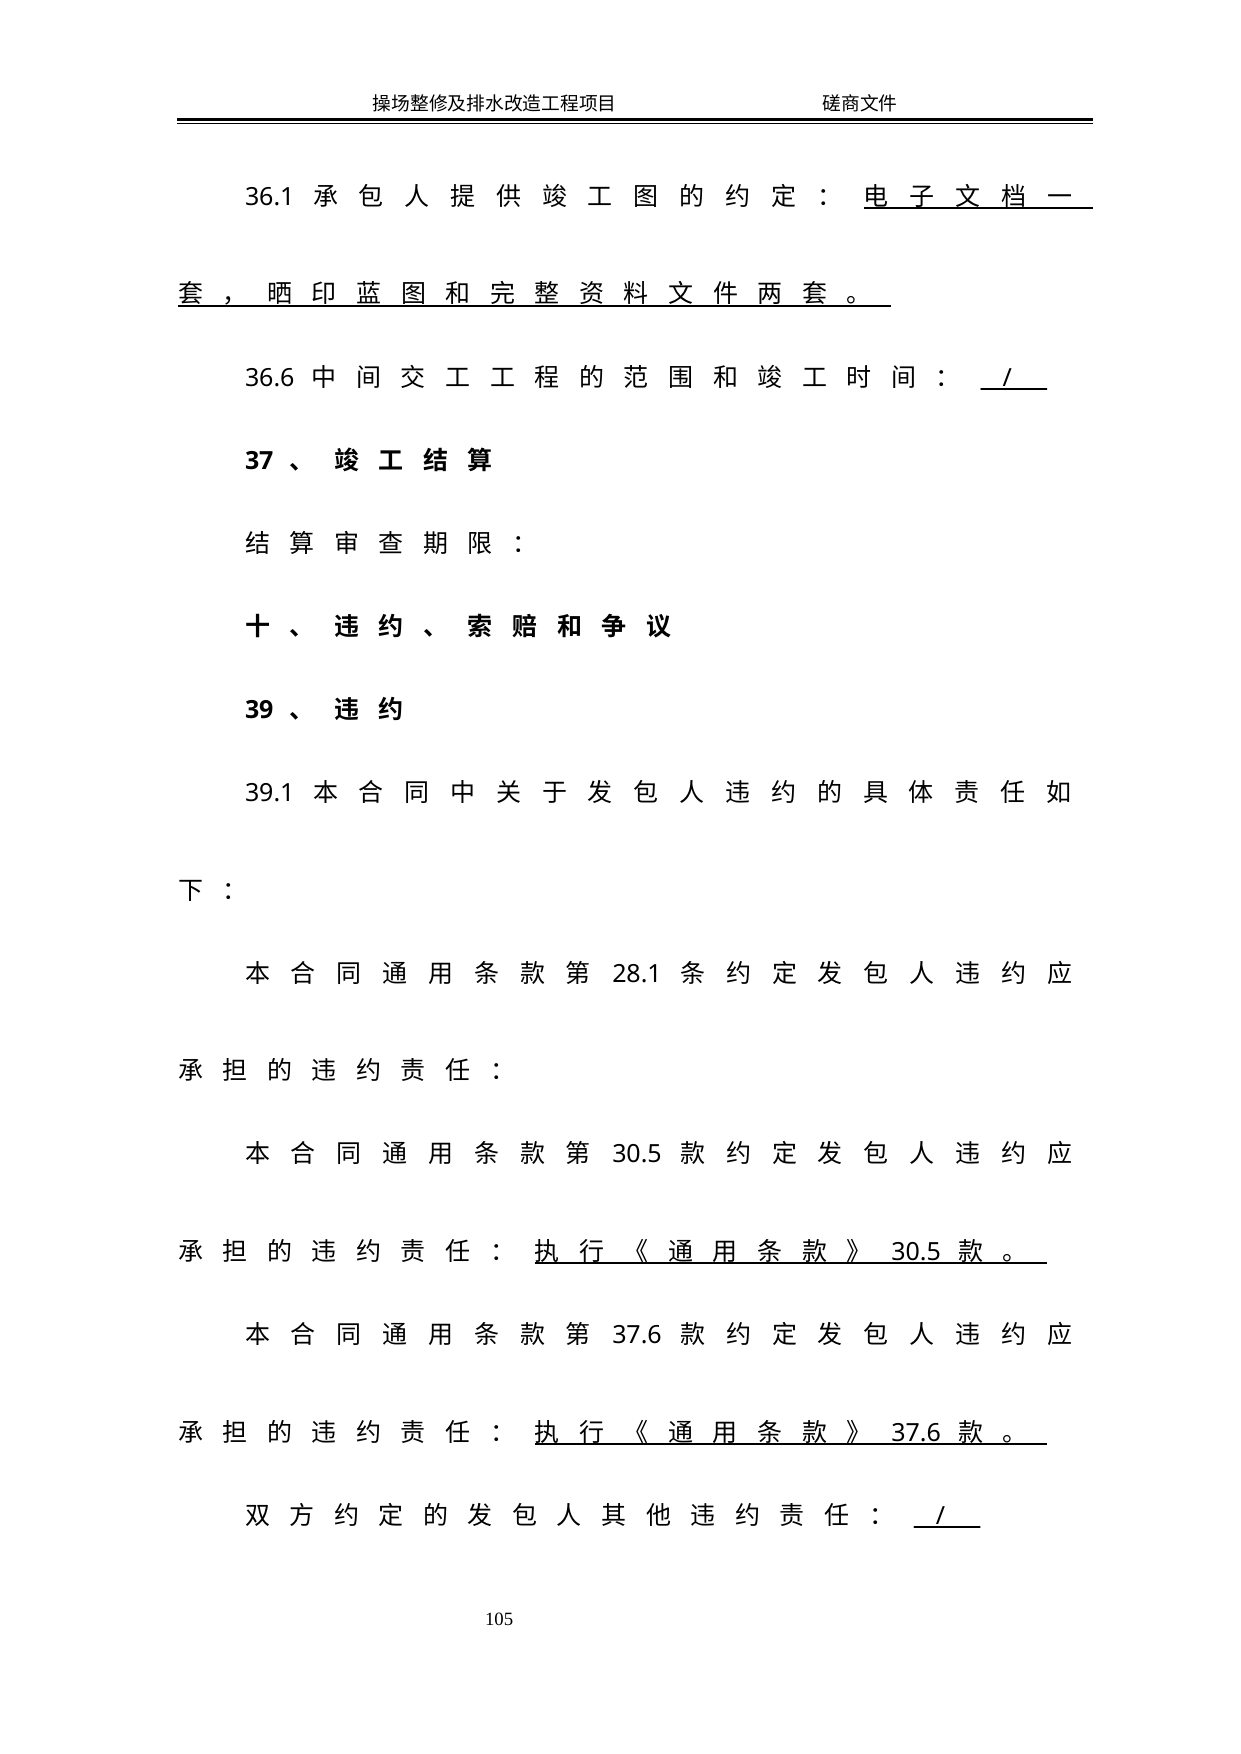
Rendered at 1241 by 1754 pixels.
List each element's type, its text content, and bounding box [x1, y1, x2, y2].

text 双方约定的发包人其他违约责任：__/__ [178, 1481, 1092, 1546]
text 36.6中间交工工程的范围和竣工时间：__/__ [178, 343, 1092, 408]
text 本合同通用条款第37.6款约定发包人违约应承担的违约责任：执行《通用条款》37.6款。 [178, 1300, 1092, 1463]
text 37、竣工结算 [178, 426, 1092, 491]
text 39.1本合同中关于发包人违约的具体责任如下： [178, 758, 1092, 921]
text 本合同通用条款第30.5款约定发包人违约应承担的违约责任：执行《通用条款》30.5款。 [178, 1119, 1092, 1282]
text 结算审查期限： [178, 509, 1092, 574]
text 十、违约、索赔和争议 [178, 592, 1092, 657]
text 36.1承包人提供竣工图的约定：电子文档一套，晒印蓝图和完整资料文件两套。 [178, 162, 1092, 324]
text 本合同通用条款第28.1条约定发包人违约应承担的违约责任： [178, 939, 1092, 1101]
text 39、违约 [178, 675, 1092, 740]
